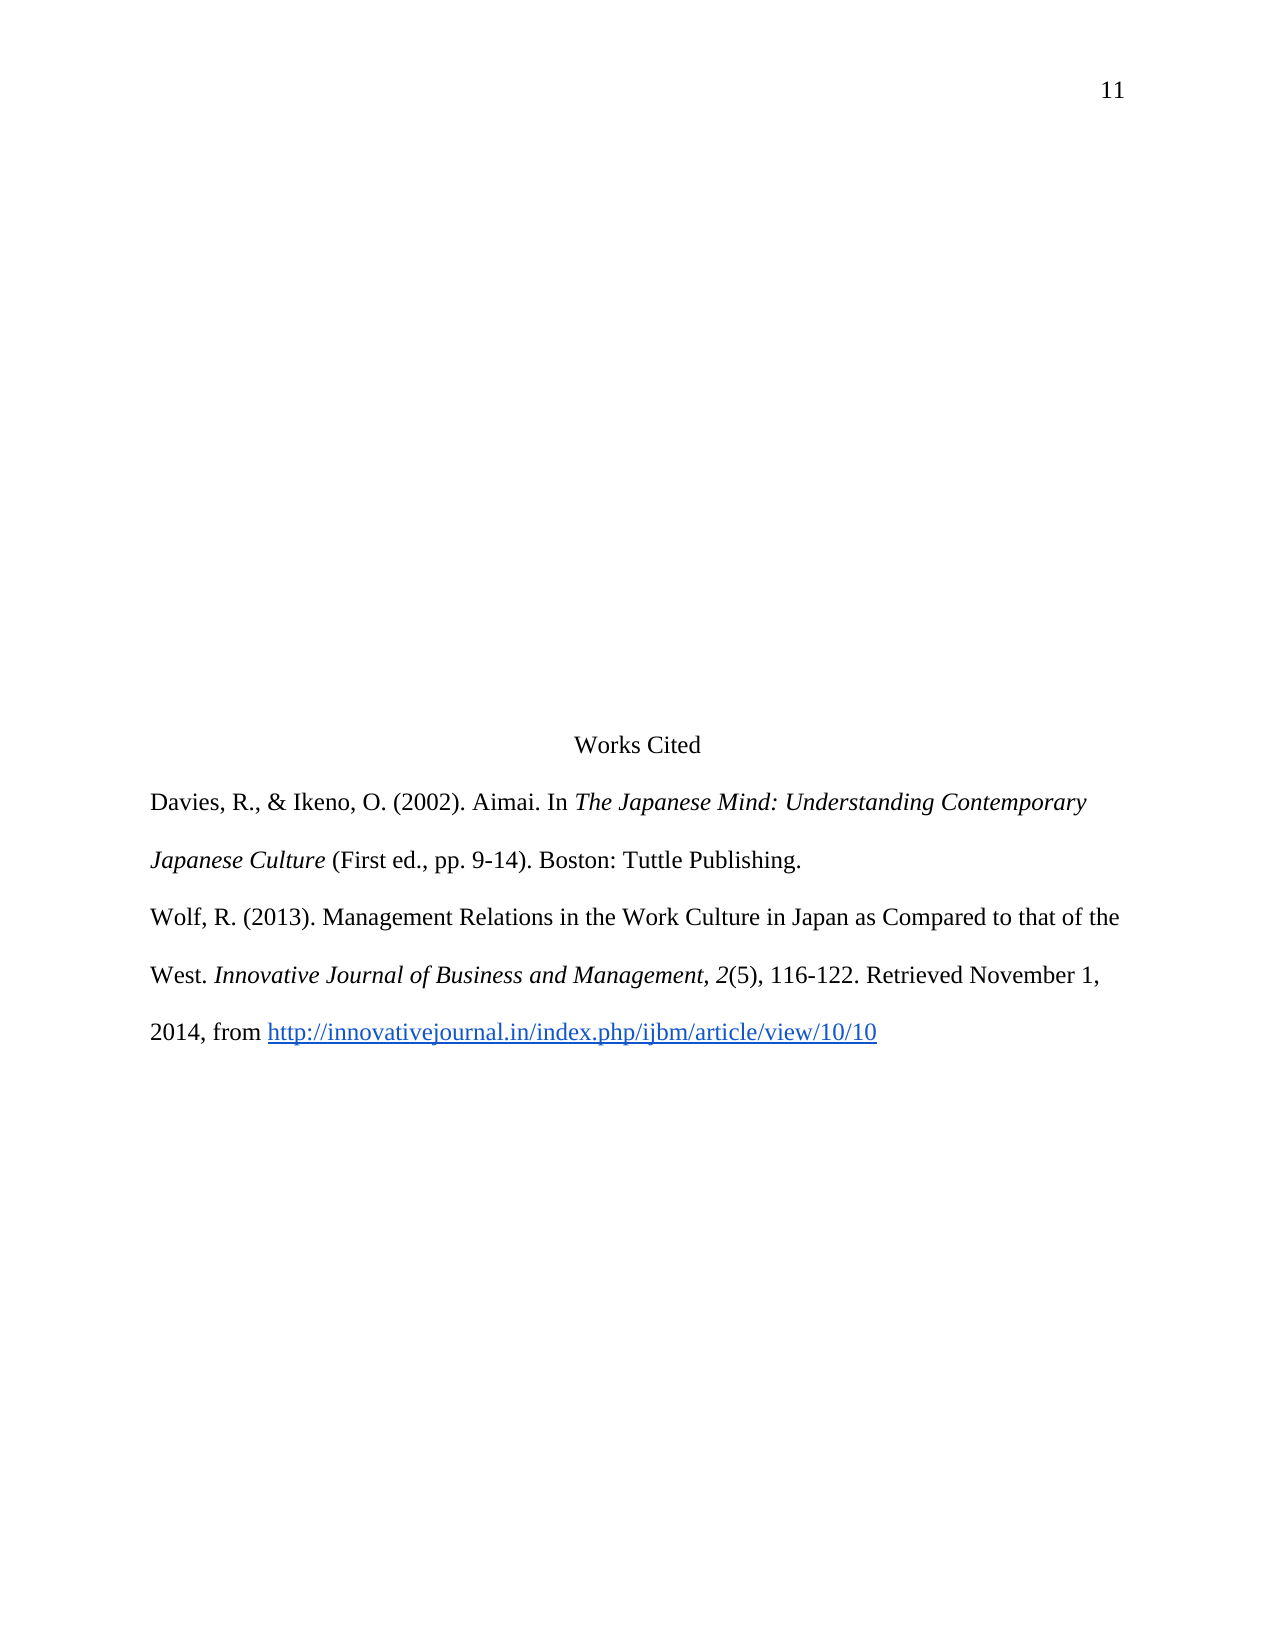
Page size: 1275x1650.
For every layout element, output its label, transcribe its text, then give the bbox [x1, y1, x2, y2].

text Davies, R., & Ikeno, O. (2002). Aimai. In The Japanese Mind: Understanding Contemporary Japanese Culture (First ed., pp. 9-14). Boston: Tuttle Publishing. [150, 787, 1125, 873]
text Wolf, R. (2013). Management Relations in the Work Culture in Japan as Compared to that of the West. Innovative Journal of Business and Management, 2(5), 116-122. Retrieved November 1, 2014, from http://innovativejournal.in/index.php/ijbm/article/view/10/10 [150, 902, 1125, 1046]
text Works Cited [150, 730, 1125, 758]
